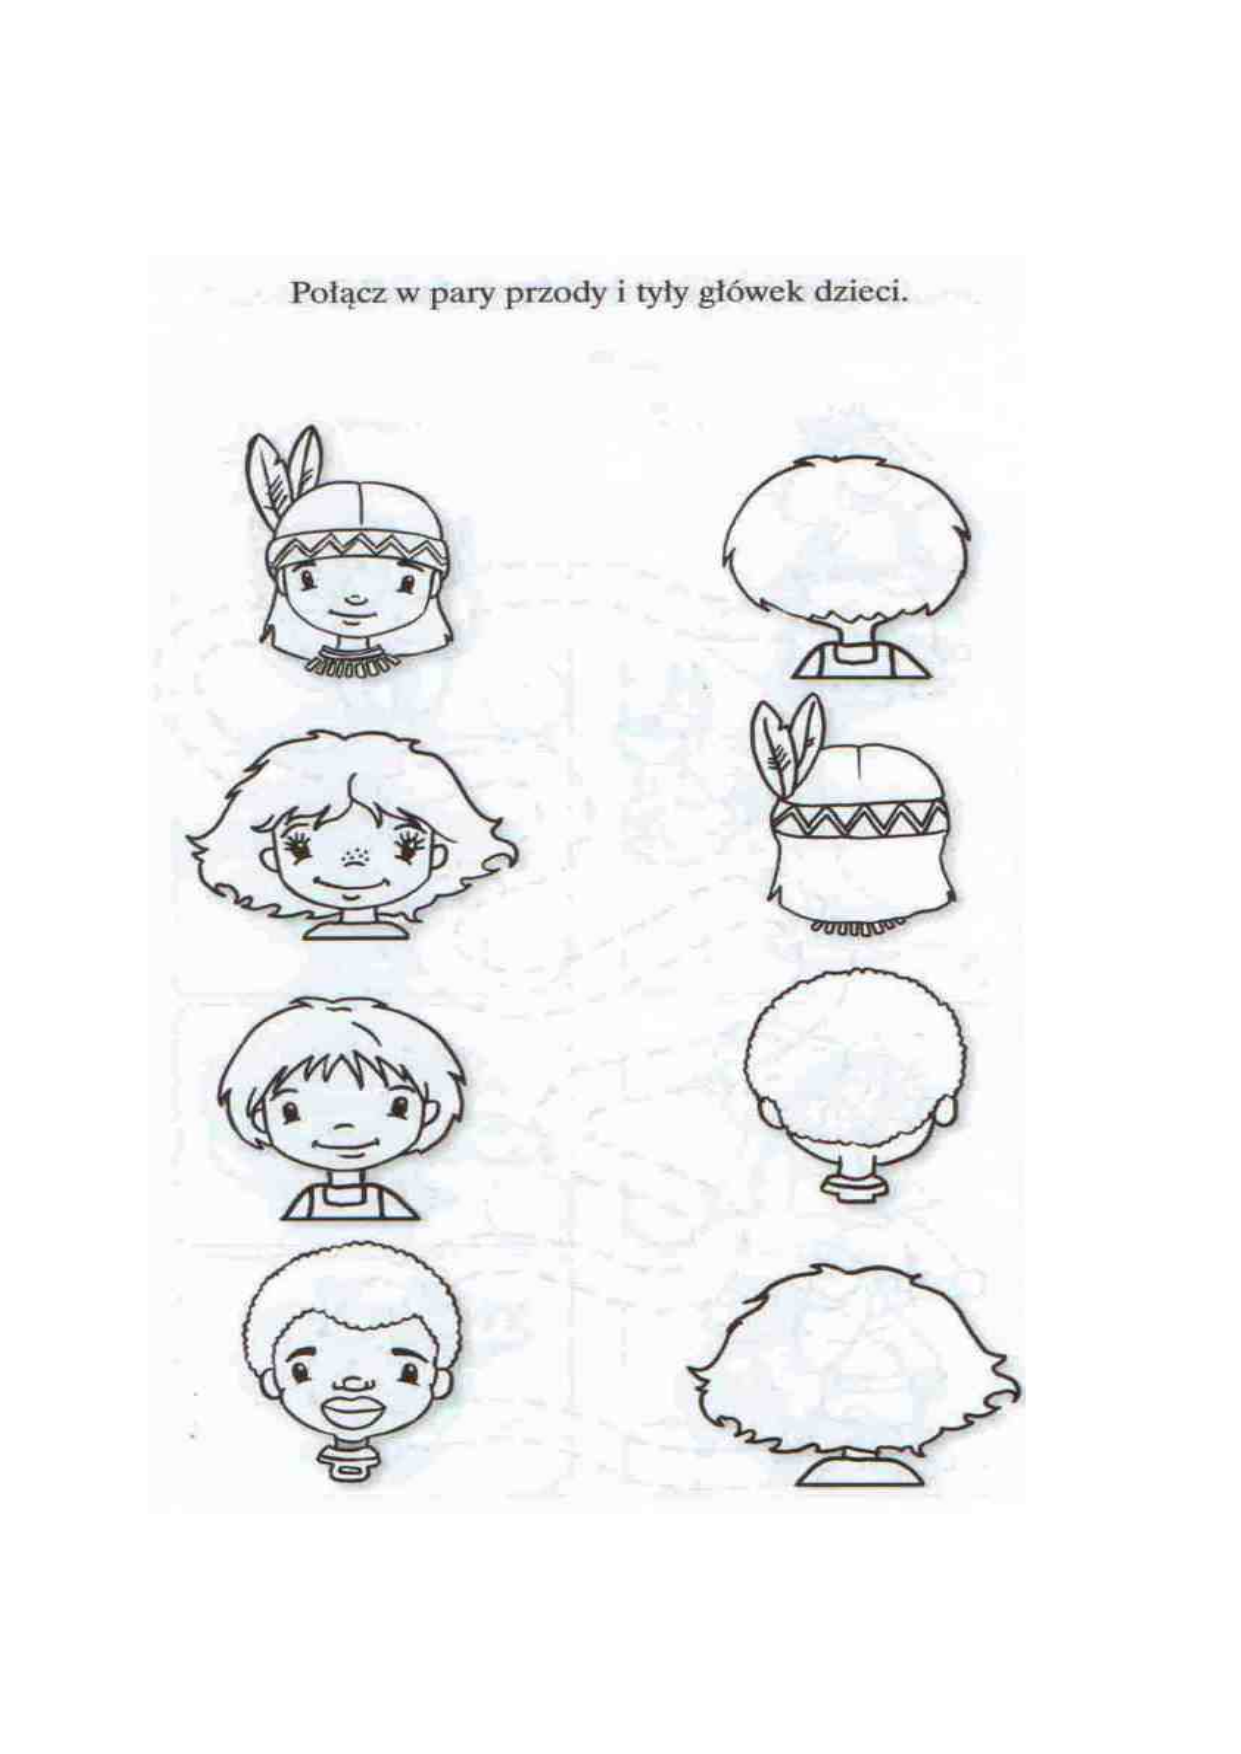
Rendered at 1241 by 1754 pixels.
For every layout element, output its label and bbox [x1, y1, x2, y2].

picture [147, 255, 1026, 1514]
